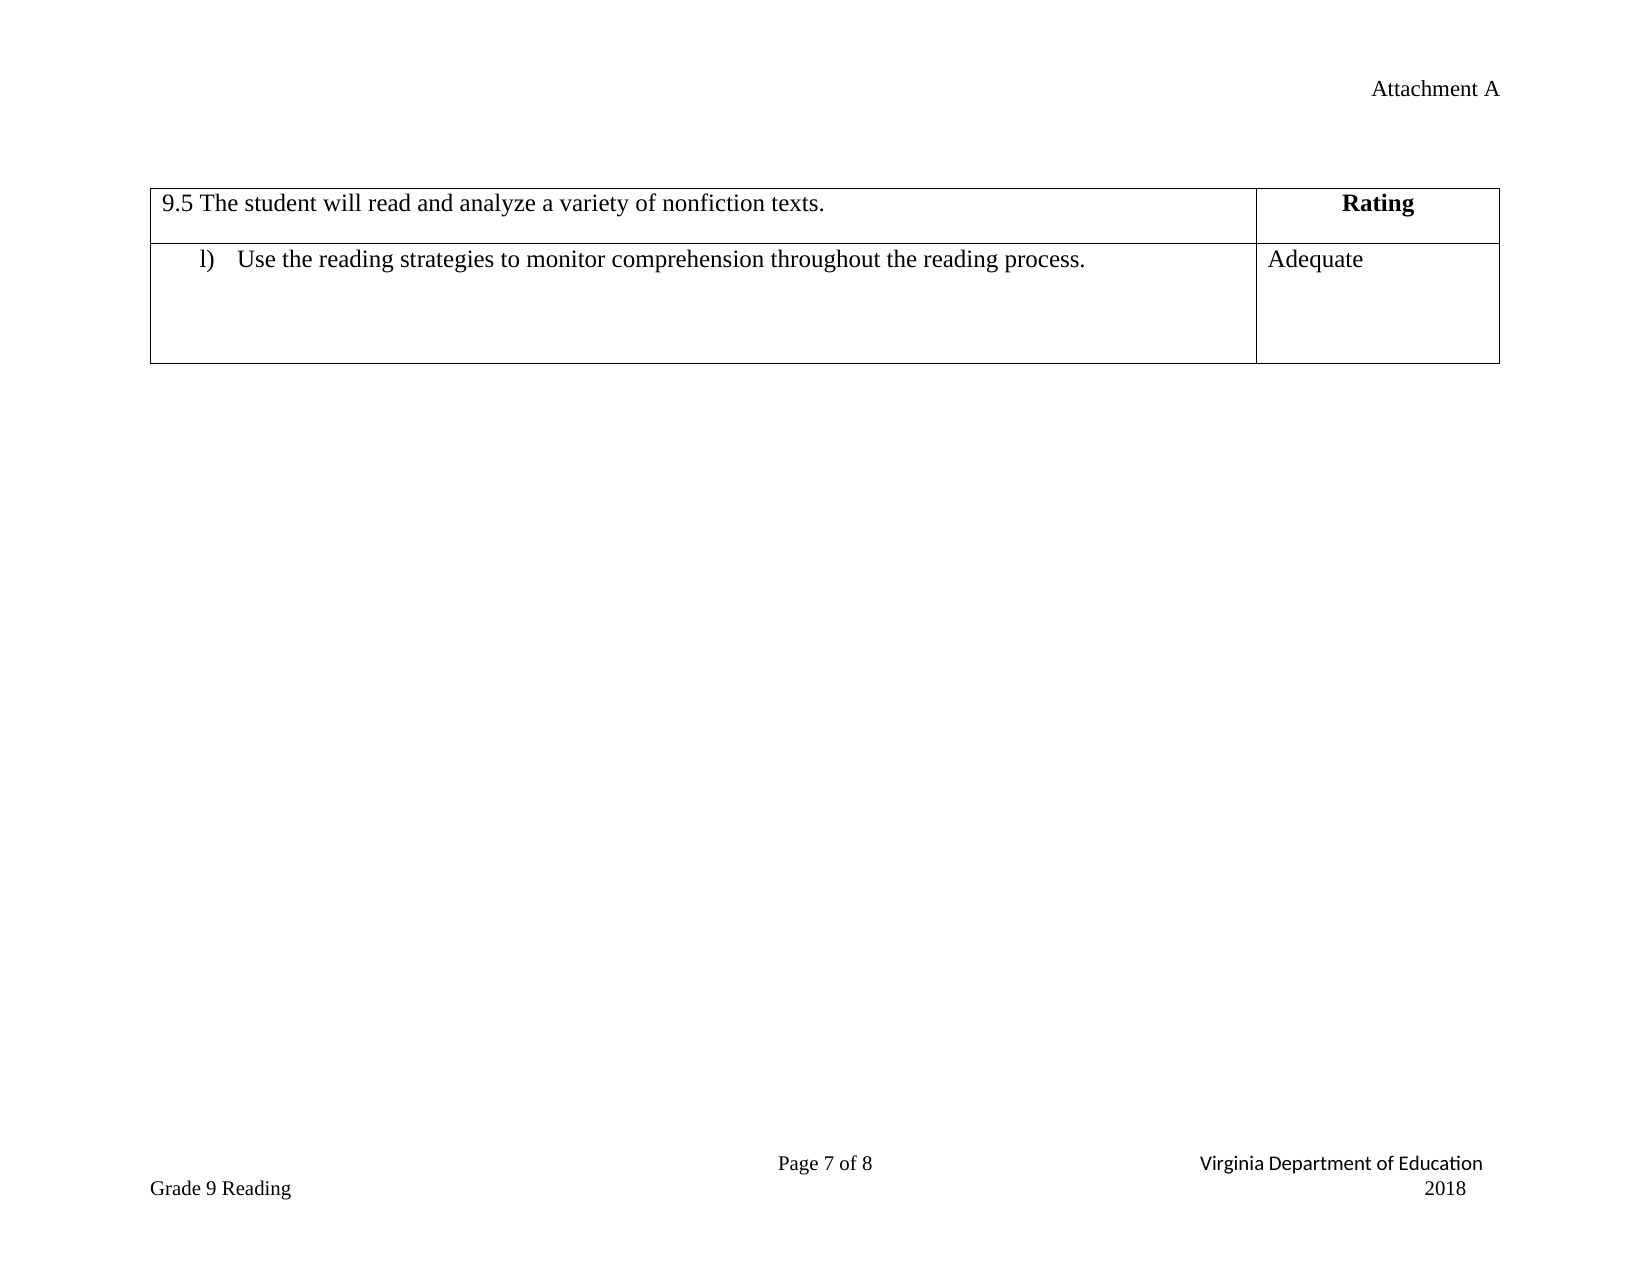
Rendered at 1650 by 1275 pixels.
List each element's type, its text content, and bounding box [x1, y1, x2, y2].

table_header 9.5 The student will read and analyze a variety of nonfiction texts. [151, 189, 1256, 243]
table_cell l) Use the reading strategies to monitor comprehension throughout the reading process. [151, 244, 1256, 363]
table_header Rating [1257, 189, 1499, 243]
table_cell Adequate [1257, 244, 1499, 363]
